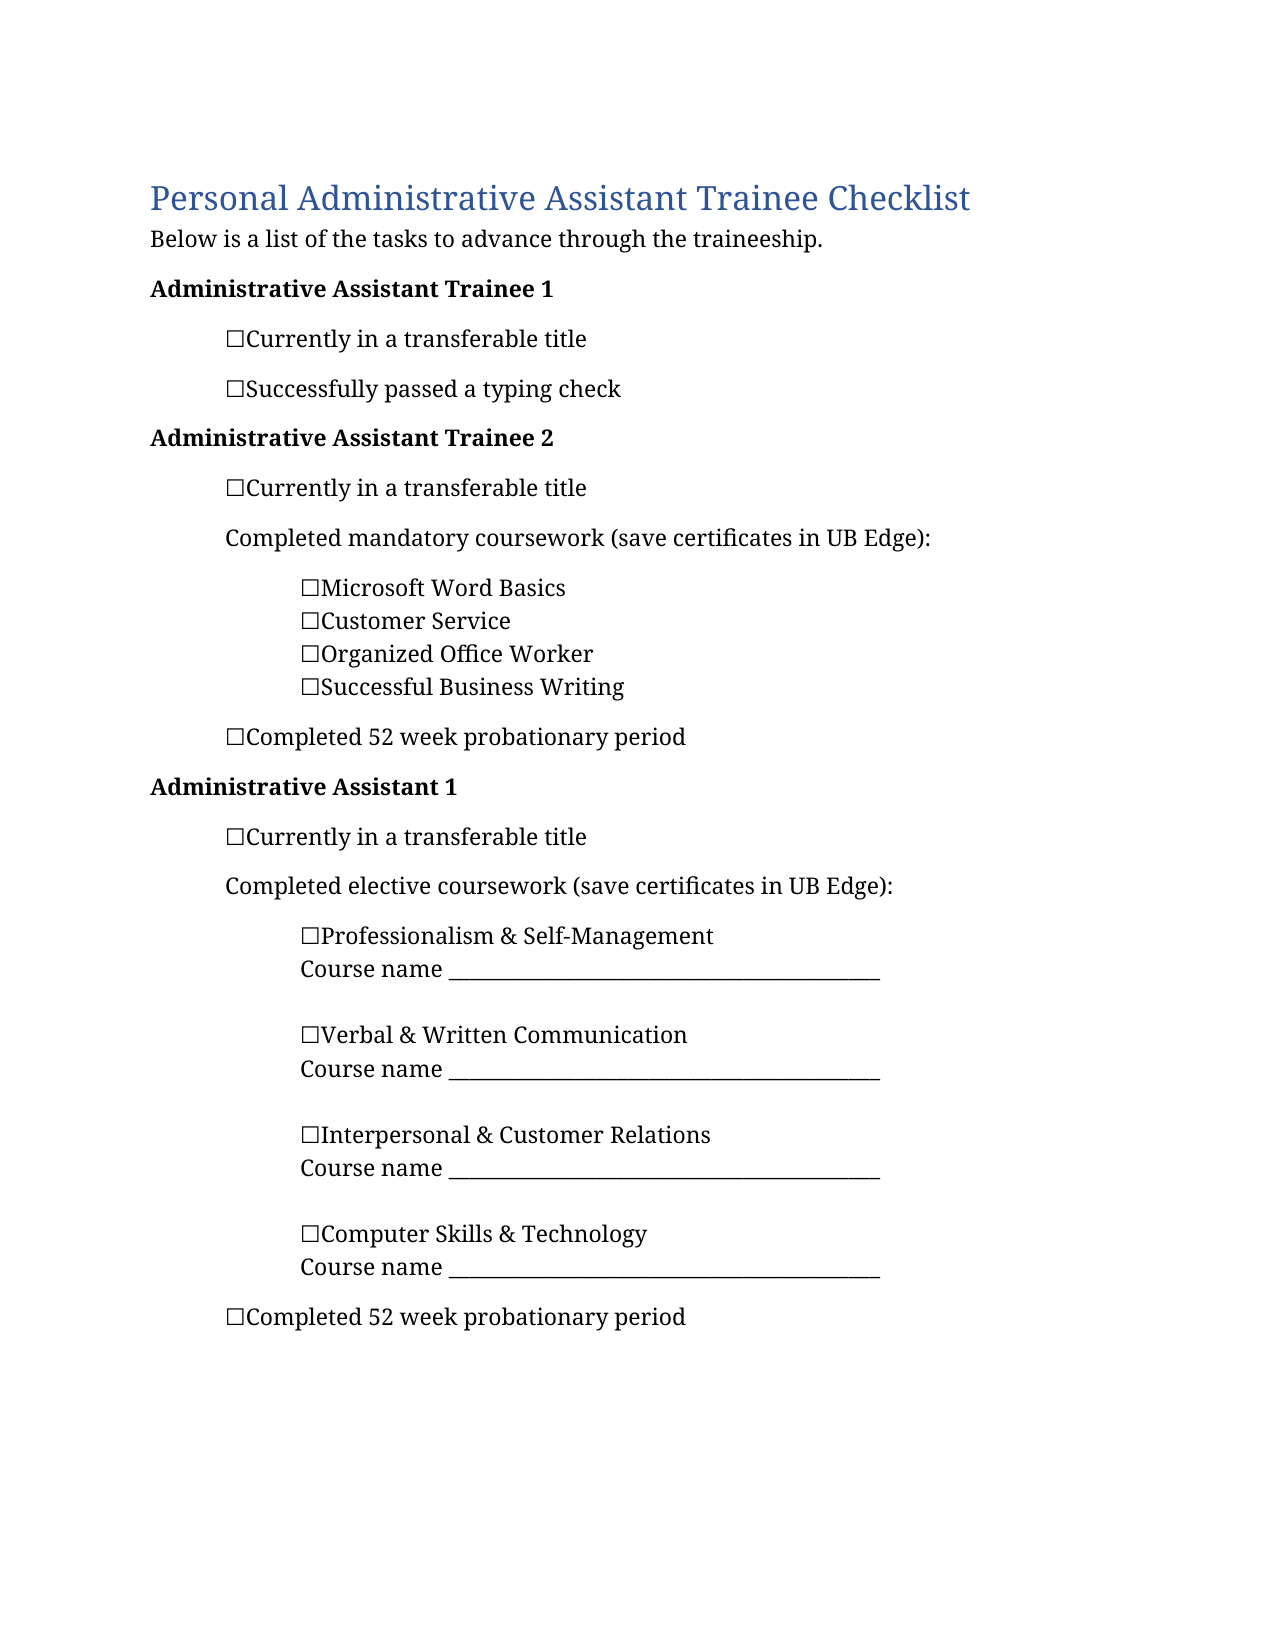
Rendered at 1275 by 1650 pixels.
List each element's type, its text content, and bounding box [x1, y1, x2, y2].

text Completed elective coursework (save certificates in UB Edge): [225, 870, 1125, 901]
subtitle Personal Administrative Assistant Trainee Checklist [150, 175, 1125, 220]
list Course name _________________________________________ [300, 1152, 1125, 1183]
list Professionalism & Self-Management [300, 920, 1125, 951]
list Successful Business Writing [300, 671, 1125, 702]
list Verbal & Written Communication [300, 1019, 1125, 1051]
text Below is a list of the tasks to advance through the traineeship. [150, 223, 1125, 254]
list Interpersonal & Customer Relations [300, 1119, 1125, 1150]
list Computer Skills & Technology [300, 1218, 1125, 1249]
text Administrative Assistant Trainee 1 [150, 273, 1125, 304]
list Customer Service [300, 605, 1125, 636]
text Administrative Assistant Trainee 2 [150, 422, 1125, 453]
text Currently in a transferable title [225, 323, 1125, 354]
text Currently in a transferable title [225, 820, 1125, 852]
text Successfully passed a typing check [225, 372, 1125, 404]
text Currently in a transferable title [225, 472, 1125, 503]
text Completed mandatory coursework (save certificates in UB Edge): [225, 522, 1125, 553]
list Microsoft Word Basics [300, 572, 1125, 603]
text Administrative Assistant 1 [150, 771, 1125, 802]
list Course name _________________________________________ [300, 953, 1125, 984]
list Course name _________________________________________ [300, 1052, 1125, 1084]
list Organized Office Worker [300, 638, 1125, 669]
text Completed 52 week probationary period [225, 1301, 1125, 1332]
list Course name _________________________________________ [300, 1251, 1125, 1282]
text Completed 52 week probationary period [225, 721, 1125, 752]
